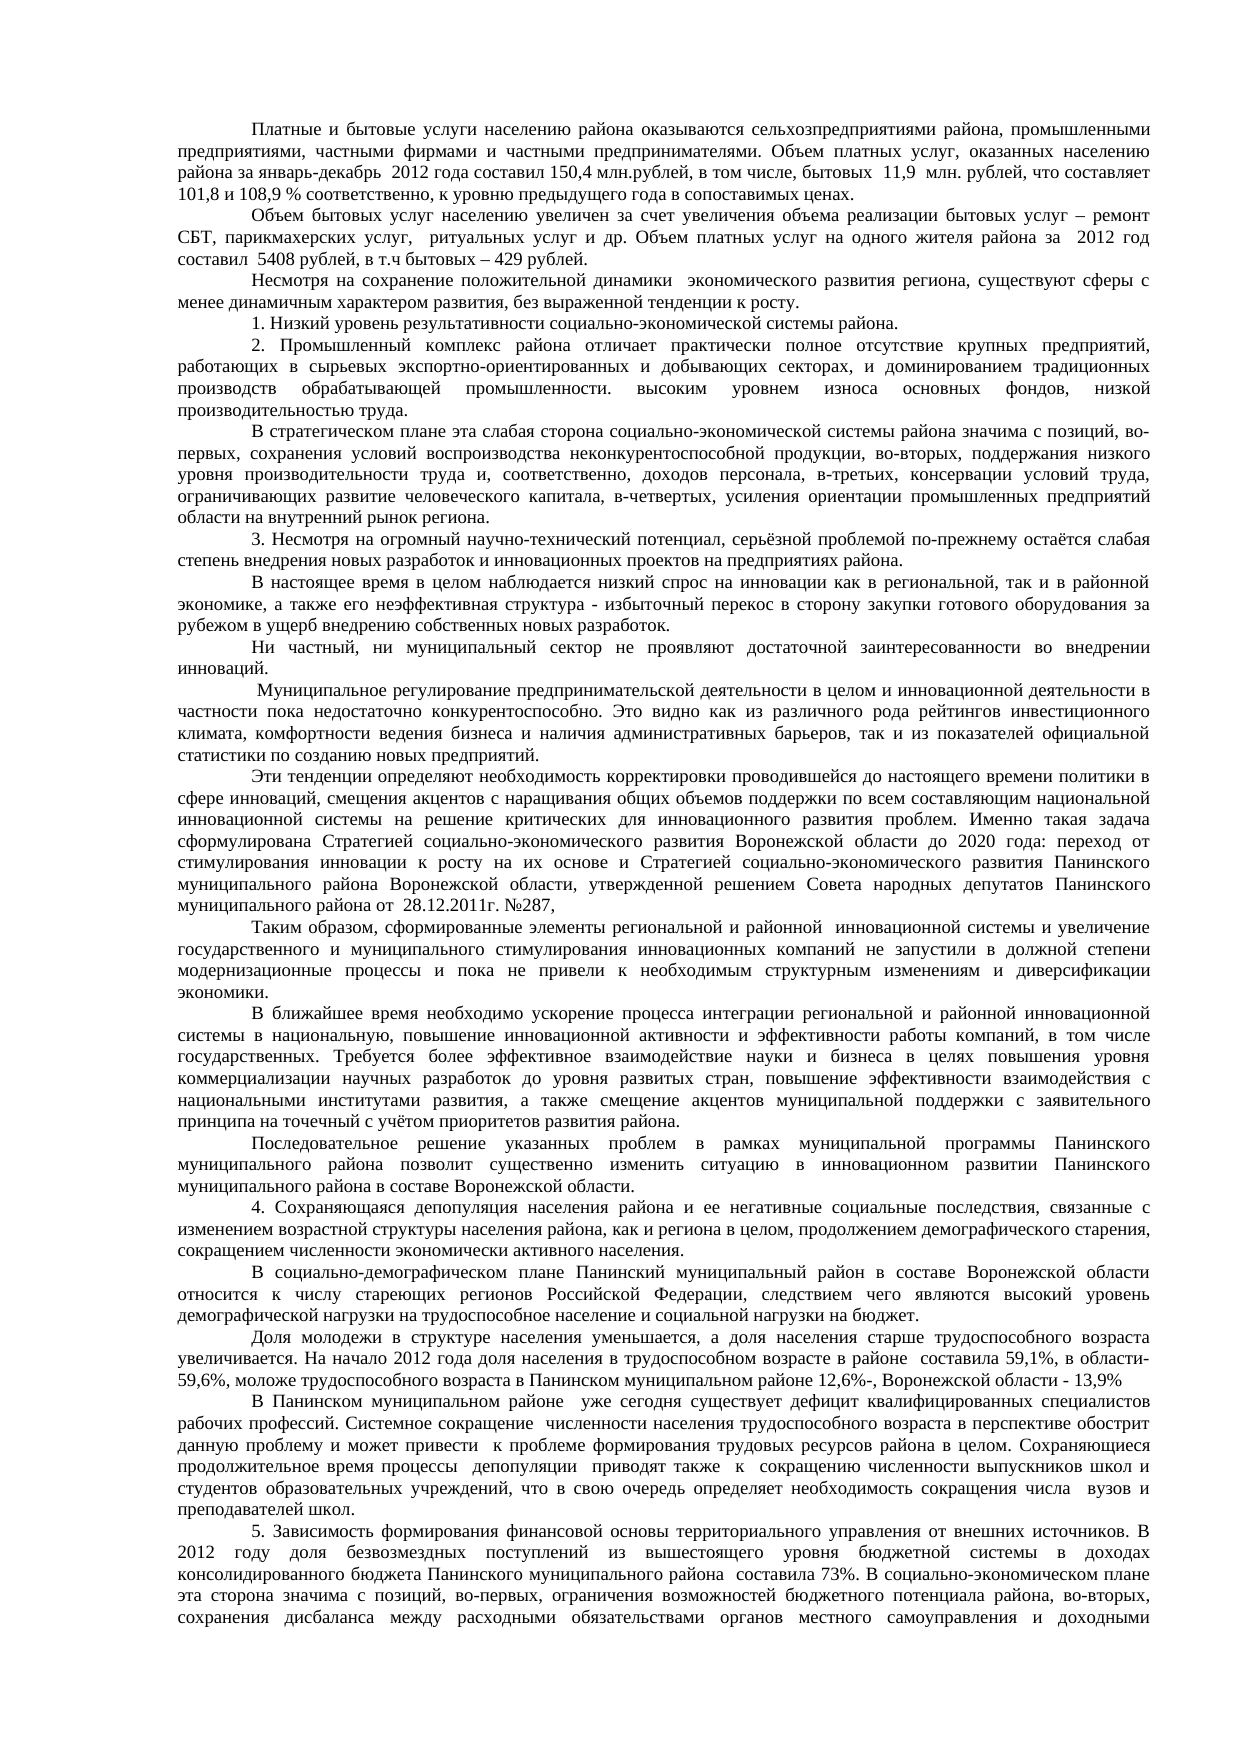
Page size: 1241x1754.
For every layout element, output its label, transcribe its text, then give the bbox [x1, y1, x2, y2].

text 2. Промышленный комплекс района отличает практически полное отсутствие крупных предприятий, работающих в сырьевых экспортно-ориентированных и добывающих секторах, и доминированием традиционных производств обрабатывающей промышленности. высоким уровнем износа основных фондов, низкой производительностью труда. [177, 334, 1152, 420]
text В Панинском муниципальном районе уже сегодня существует дефицит квалифицированных специалистов рабочих профессий. Системное сокращение численности населения трудоспособного возраста в перспективе обострит данную проблему и может привести к проблеме формирования трудовых ресурсов района в целом. Сохраняющиеся продолжительное время процессы депопуляции приводят также к сокращению численности выпускников школ и студентов образовательных учреждений, что в свою очередь определяет необходимость сокращения числа вузов и преподавателей школ. [177, 1390, 1152, 1520]
text Муниципальное регулирование предпринимательской деятельности в целом и инновационной деятельности в частности пока недостаточно конкурентоспособно. Это видно как из различного рода рейтингов инвестиционного климата, комфортности ведения бизнеса и наличия административных барьеров, так и из показателей официальной статистики по созданию новых предприятий. [177, 679, 1152, 765]
text Несмотря на сохранение положительной динамики экономического развития региона, существуют сферы с менее динамичным характером развития, без выраженной тенденции к росту. [177, 269, 1152, 312]
text В ближайшее время необходимо ускорение процесса интеграции региональной и районной инновационной системы в национальную, повышение инновационной активности и эффективности работы компаний, в том числе государственных. Требуется более эффективное взаимодействие науки и бизнеса в целях повышения уровня коммерциализации научных разработок до уровня развитых стран, повышение эффективности взаимодействия с национальными институтами развития, а также смещение акцентов муниципальной поддержки с заявительного принципа на точечный с учётом приоритетов развития района. [177, 1002, 1152, 1132]
text Таким образом, сформированные элементы региональной и районной инновационной системы и увеличение государственного и муниципального стимулирования инновационных компаний не запустили в должной степени модернизационные процессы и пока не привели к необходимым структурным изменениям и диверсификации экономики. [177, 916, 1152, 1002]
text Ни частный, ни муниципальный сектор не проявляют достаточной заинтересованности во внедрении инноваций. [177, 636, 1152, 679]
text 4. Сохраняющаяся депопуляция населения района и ее негативные социальные последствия, связанные с изменением возрастной структуры населения района, как и региона в целом, продолжением демографического старения, сокращением численности экономически активного населения. [177, 1196, 1152, 1261]
text Платные и бытовые услуги населению района оказываются сельхозпредприятиями района, промышленными предприятиями, частными фирмами и частными предпринимателями. Объем платных услуг, оказанных населению района за январь-декабрь 2012 года составил 150,4 млн.рублей, в том числе, бытовых 11,9 млн. рублей, что составляет 101,8 и 108,9 % соответственно, к уровню предыдущего года в сопоставимых ценах. [177, 118, 1152, 204]
text Эти тенденции определяют необходимость корректировки проводившейся до настоящего времени политики в сфере инноваций, смещения акцентов с наращивания общих объемов поддержки по всем составляющим национальной инновационной системы на решение критических для инновационного развития проблем. Именно такая задача сформулирована Стратегией социально-экономического развития Воронежской области до 2020 года: переход от стимулирования инновации к росту на их основе и Стратегией социально-экономического развития Панинского муниципального района Воронежской области, утвержденной решением Совета народных депутатов Панинского муниципального района от 28.12.2011г. №287, [177, 765, 1152, 916]
text В настоящее время в целом наблюдается низкий спрос на инновации как в региональной, так и в районной экономике, а также его неэффективная структура - избыточный перекос в сторону закупки готового оборудования за рубежом в ущерб внедрению собственных новых разработок. [177, 571, 1152, 636]
text Объем бытовых услуг населению увеличен за счет увеличения объема реализации бытовых услуг – ремонт СБТ, парикмахерских услуг, ритуальных услуг и др. Объем платных услуг на одного жителя района за 2012 год составил 5408 рублей, в т.ч бытовых – 429 рублей. [177, 204, 1152, 269]
text В социально-демографическом плане Панинский муниципальный район в составе Воронежской области относится к числу стареющих регионов Российской Федерации, следствием чего являются высокий уровень демографической нагрузки на трудоспособное население и социальной нагрузки на бюджет. [177, 1261, 1152, 1326]
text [177, 1520, 1152, 1627]
text Последовательное решение указанных проблем в рамках муниципальной программы Панинского муниципального района позволит существенно изменить ситуацию в инновационном развитии Панинского муниципального района в составе Воронежской области. [177, 1132, 1152, 1196]
text 3. Несмотря на огромный научно-технический потенциал, серьёзной проблемой по-прежнему остаётся слабая степень внедрения новых разработок и инновационных проектов на предприятиях района. [177, 528, 1152, 571]
text В стратегическом плане эта слабая сторона социально-экономической системы района значима с позиций, во-первых, сохранения условий воспроизводства неконкурентоспособной продукции, во-вторых, поддержания низкого уровня производительности труда и, соответственно, доходов персонала, в-третьих, консервации условий труда, ограничивающих развитие человеческого капитала, в-четвертых, усиления ориентации промышленных предприятий области на внутренний рынок региона. [177, 420, 1152, 528]
text Доля молодежи в структуре населения уменьшается, а доля населения старше трудоспособного возраста увеличивается. На начало 2012 года доля населения в трудоспособном возрасте в районе составила 59,1%, в области-59,6%, моложе трудоспособного возраста в Панинском муниципальном районе 12,6%-, Воронежской области - 13,9% [177, 1326, 1152, 1390]
text 1. Низкий уровень результативности социально-экономической системы района. [177, 312, 1152, 334]
